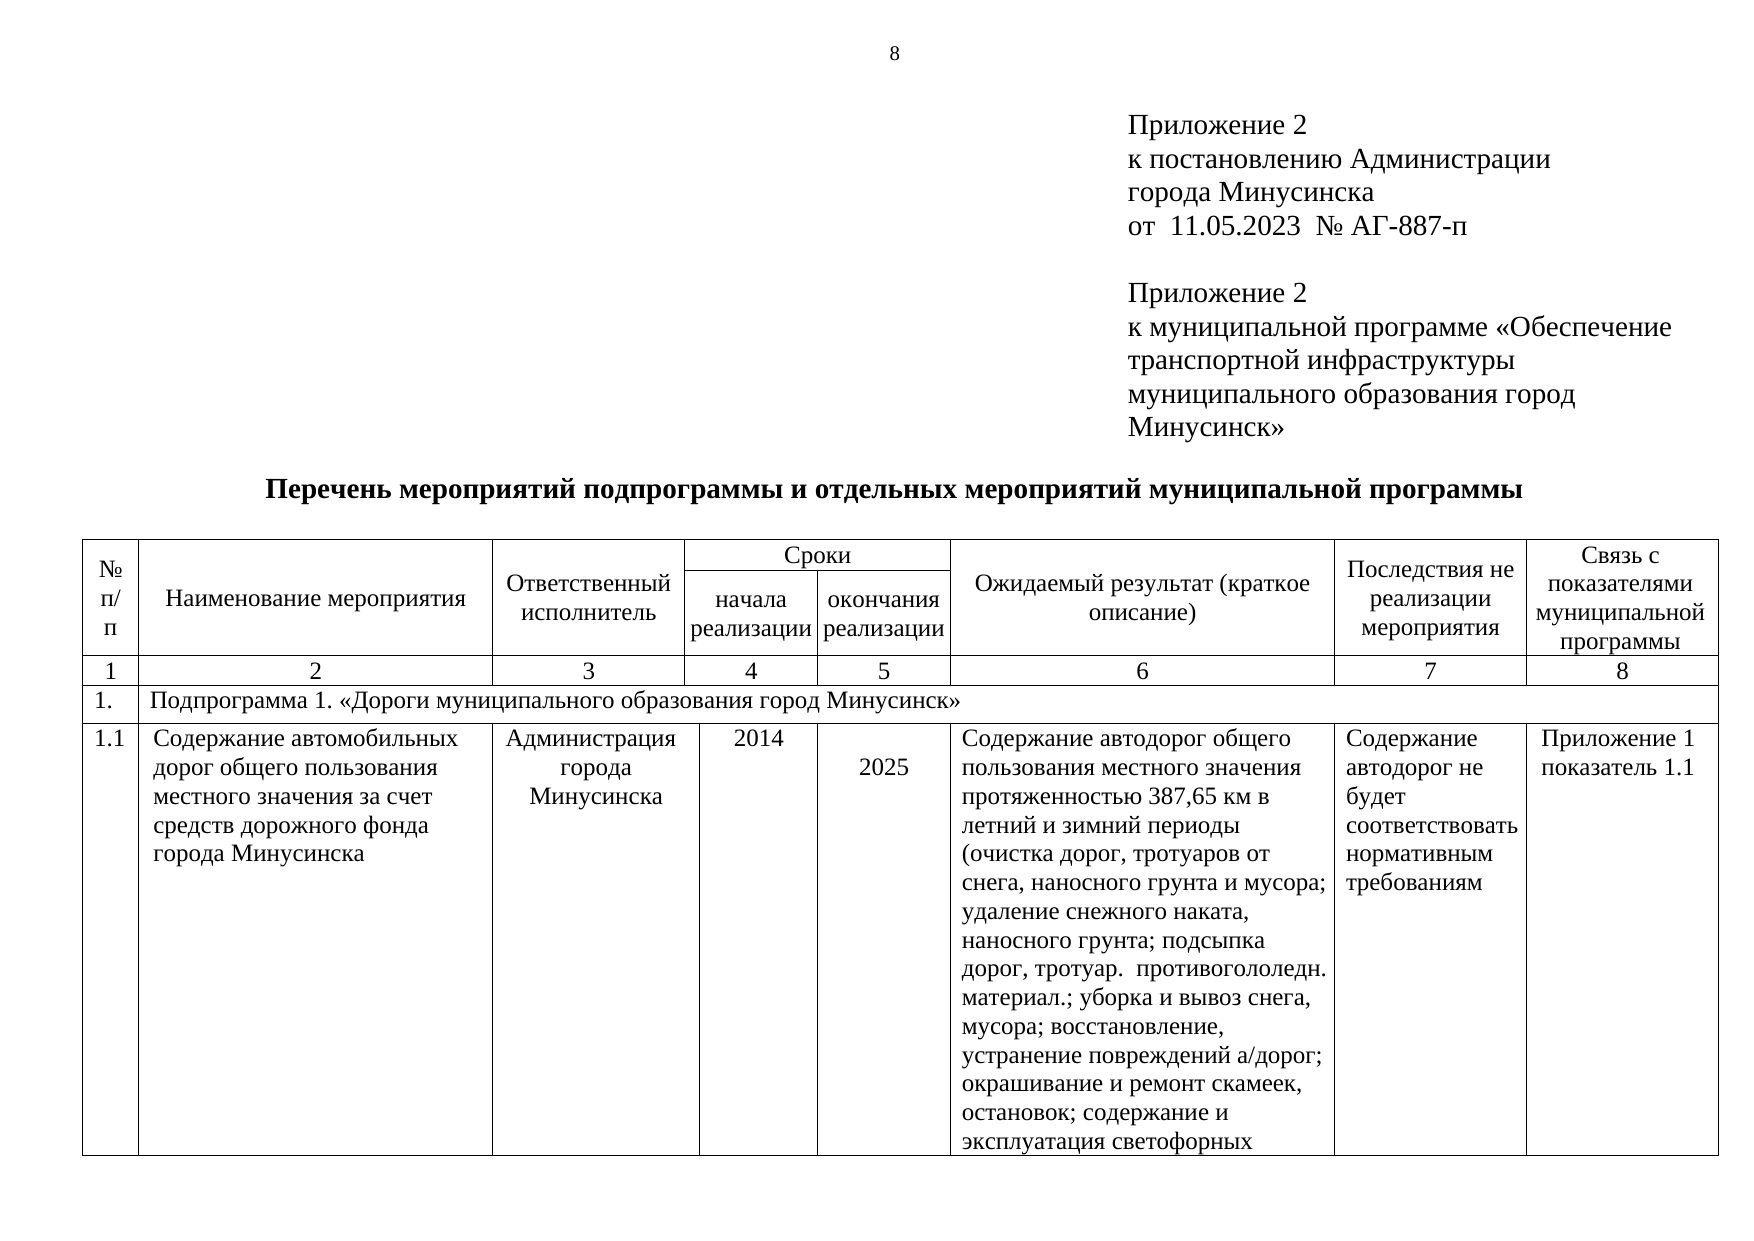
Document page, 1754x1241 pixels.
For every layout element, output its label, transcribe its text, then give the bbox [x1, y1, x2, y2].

table_cell 7 [1335, 656, 1526, 684]
table_header Сроки [685, 540, 950, 570]
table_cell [139, 724, 492, 1155]
table_header Наименование мероприятия [139, 540, 492, 655]
table_cell 1. [83, 686, 138, 722]
table_cell 3 [493, 656, 684, 684]
table_cell 1 [83, 656, 138, 684]
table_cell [1527, 724, 1718, 1155]
table_cell 8 [1527, 656, 1718, 684]
table_cell 2 [139, 656, 492, 684]
table_cell 5 [818, 656, 950, 684]
table_header № п/п [83, 540, 138, 655]
table_cell окончания реализации [818, 571, 950, 655]
table_cell 2025 [818, 724, 950, 1155]
table_cell Подпрограмма 1. «Дороги муниципального образования город Минусинск» [139, 686, 1718, 722]
table_header Ответственный исполнитель [493, 540, 684, 655]
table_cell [951, 724, 1334, 1155]
table_cell 2014 [700, 724, 817, 1155]
table_cell 6 [951, 656, 1334, 684]
table_cell начала реализации [685, 571, 817, 655]
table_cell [493, 724, 699, 1155]
table_cell 4 [685, 656, 817, 684]
text к муниципальной программе «Обеспечение транспортной инфраструктуры муниципального образования город Минусинск» [1128, 309, 1695, 443]
text Приложение 2 [1128, 107, 1754, 141]
text от 11.05.2023 № АГ-887-п [1128, 208, 1754, 242]
table_header Ожидаемый результат (краткое описание) [951, 540, 1334, 655]
text Перечень мероприятий подпрограммы и отдельных мероприятий муниципальной программы [94, 472, 1695, 505]
text к постановлению Администрации [1128, 141, 1754, 174]
table_header Связь с показателями муниципальной программы [1527, 540, 1718, 655]
table_cell 1.1 [83, 724, 138, 1155]
text города Минусинска [1128, 174, 1754, 208]
text Приложение 2 [1128, 275, 1695, 309]
table_header Последствия не реализации мероприятия [1335, 540, 1526, 655]
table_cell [1335, 724, 1526, 1155]
